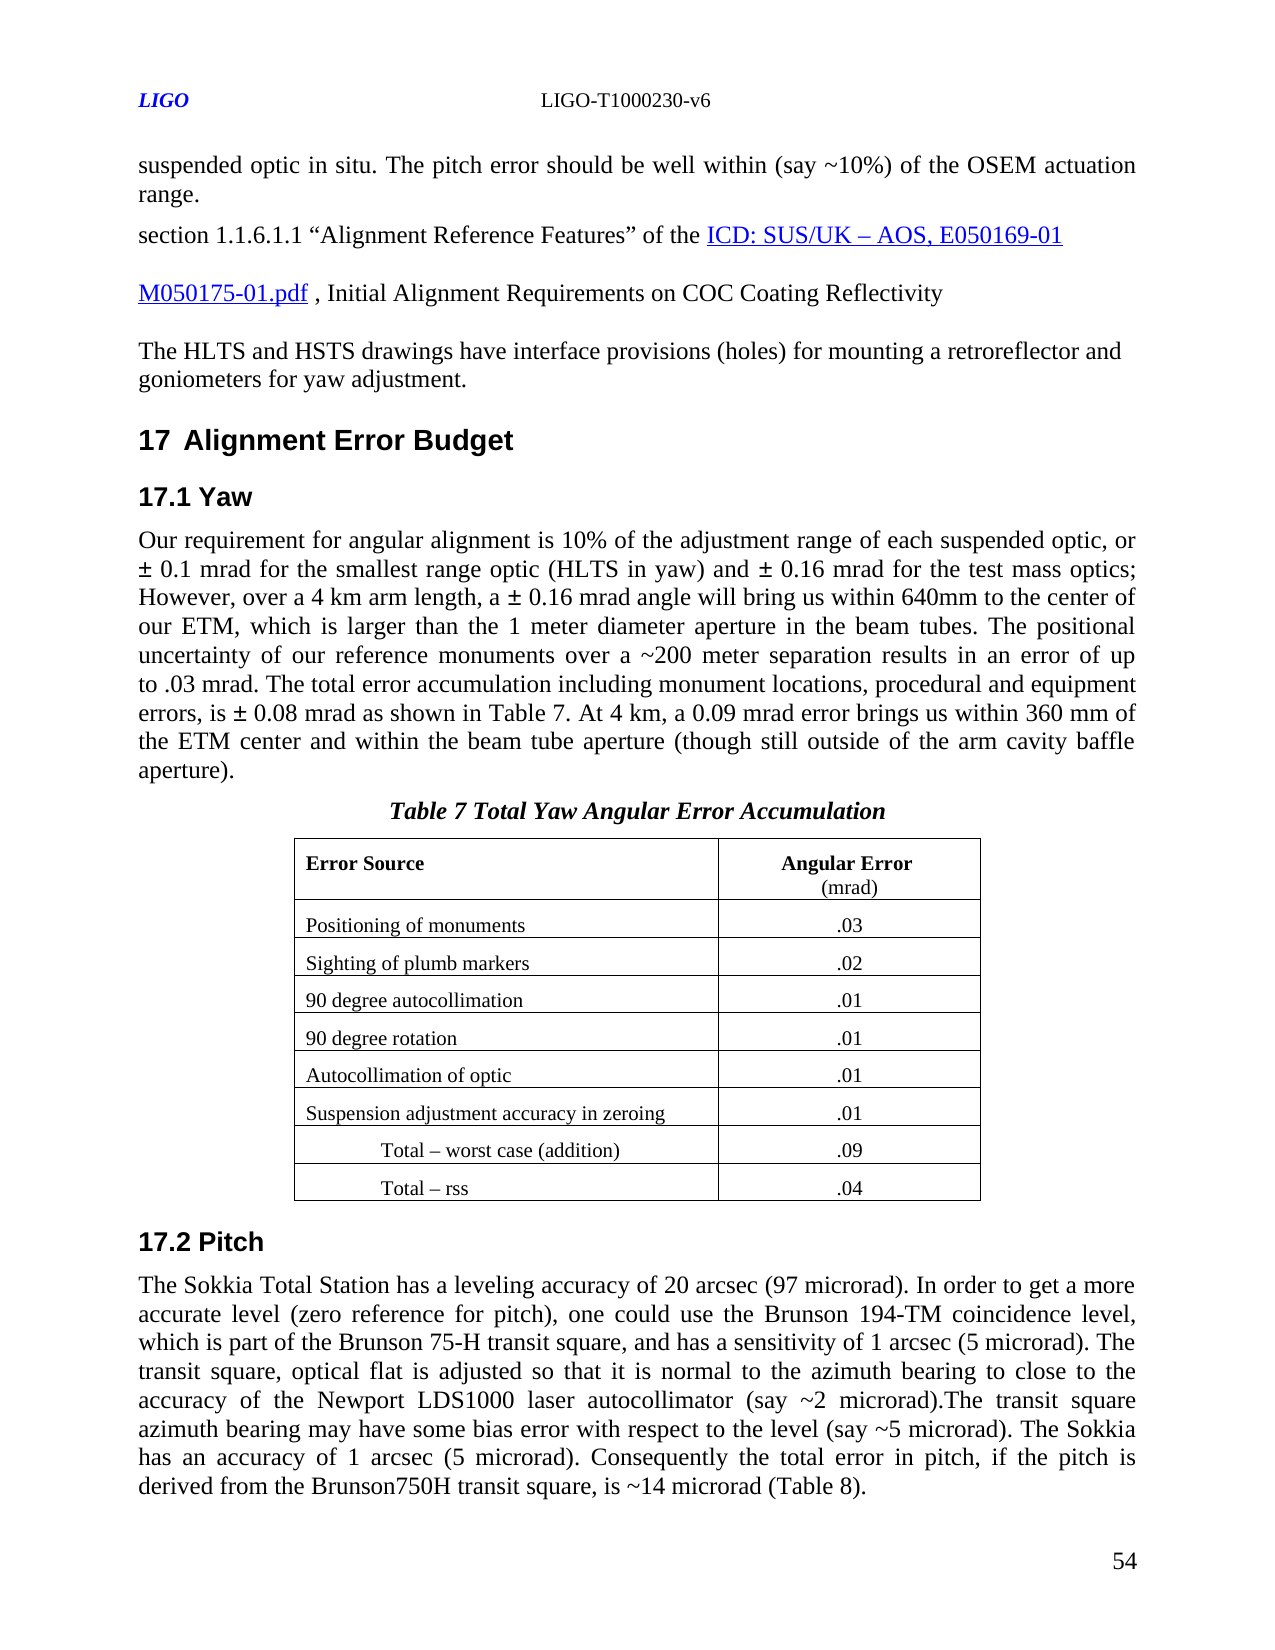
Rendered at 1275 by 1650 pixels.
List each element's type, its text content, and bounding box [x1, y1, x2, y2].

table_cell 90 degree rotation [295, 1013, 718, 1050]
table_cell .03 [719, 900, 980, 937]
table_cell .02 [719, 938, 980, 974]
table_cell Suspension adjustment accuracy in zeroing [295, 1088, 718, 1125]
table_cell Total – rss [295, 1164, 718, 1200]
subtitle Pitch [138, 1226, 1137, 1257]
table_cell .09 [719, 1126, 980, 1162]
table_header Angular Error (mrad) [719, 839, 980, 899]
table_cell .01 [719, 1013, 980, 1050]
subtitle Alignment Error Budget [138, 422, 1137, 456]
table_cell Sighting of plumb markers [295, 938, 718, 974]
table_cell .01 [719, 1051, 980, 1087]
text section 1.1.6.1.1 “Alignment Reference Features” of the ICD: SUS/UK – AOS, E050169-01 [138, 220, 1137, 249]
text The HLTS and HSTS drawings have interface provisions (holes) for mounting a retroreflector and goniometers for yaw adjustment. [138, 336, 1137, 393]
table_cell Positioning of monuments [295, 900, 718, 937]
table_cell .01 [719, 976, 980, 1012]
table_cell Autocollimation of optic [295, 1051, 718, 1087]
table_header Error Source [295, 839, 718, 899]
table_cell 90 degree autocollimation [295, 976, 718, 1012]
table_cell Total – worst case (addition) [295, 1126, 718, 1162]
table_cell .01 [719, 1088, 980, 1125]
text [138, 150, 1137, 207]
text M050175-01.pdf , Initial Alignment Requirements on COC Coating Reflectivity [138, 278, 1137, 307]
table_cell .04 [719, 1164, 980, 1200]
subtitle Yaw [138, 481, 1137, 512]
